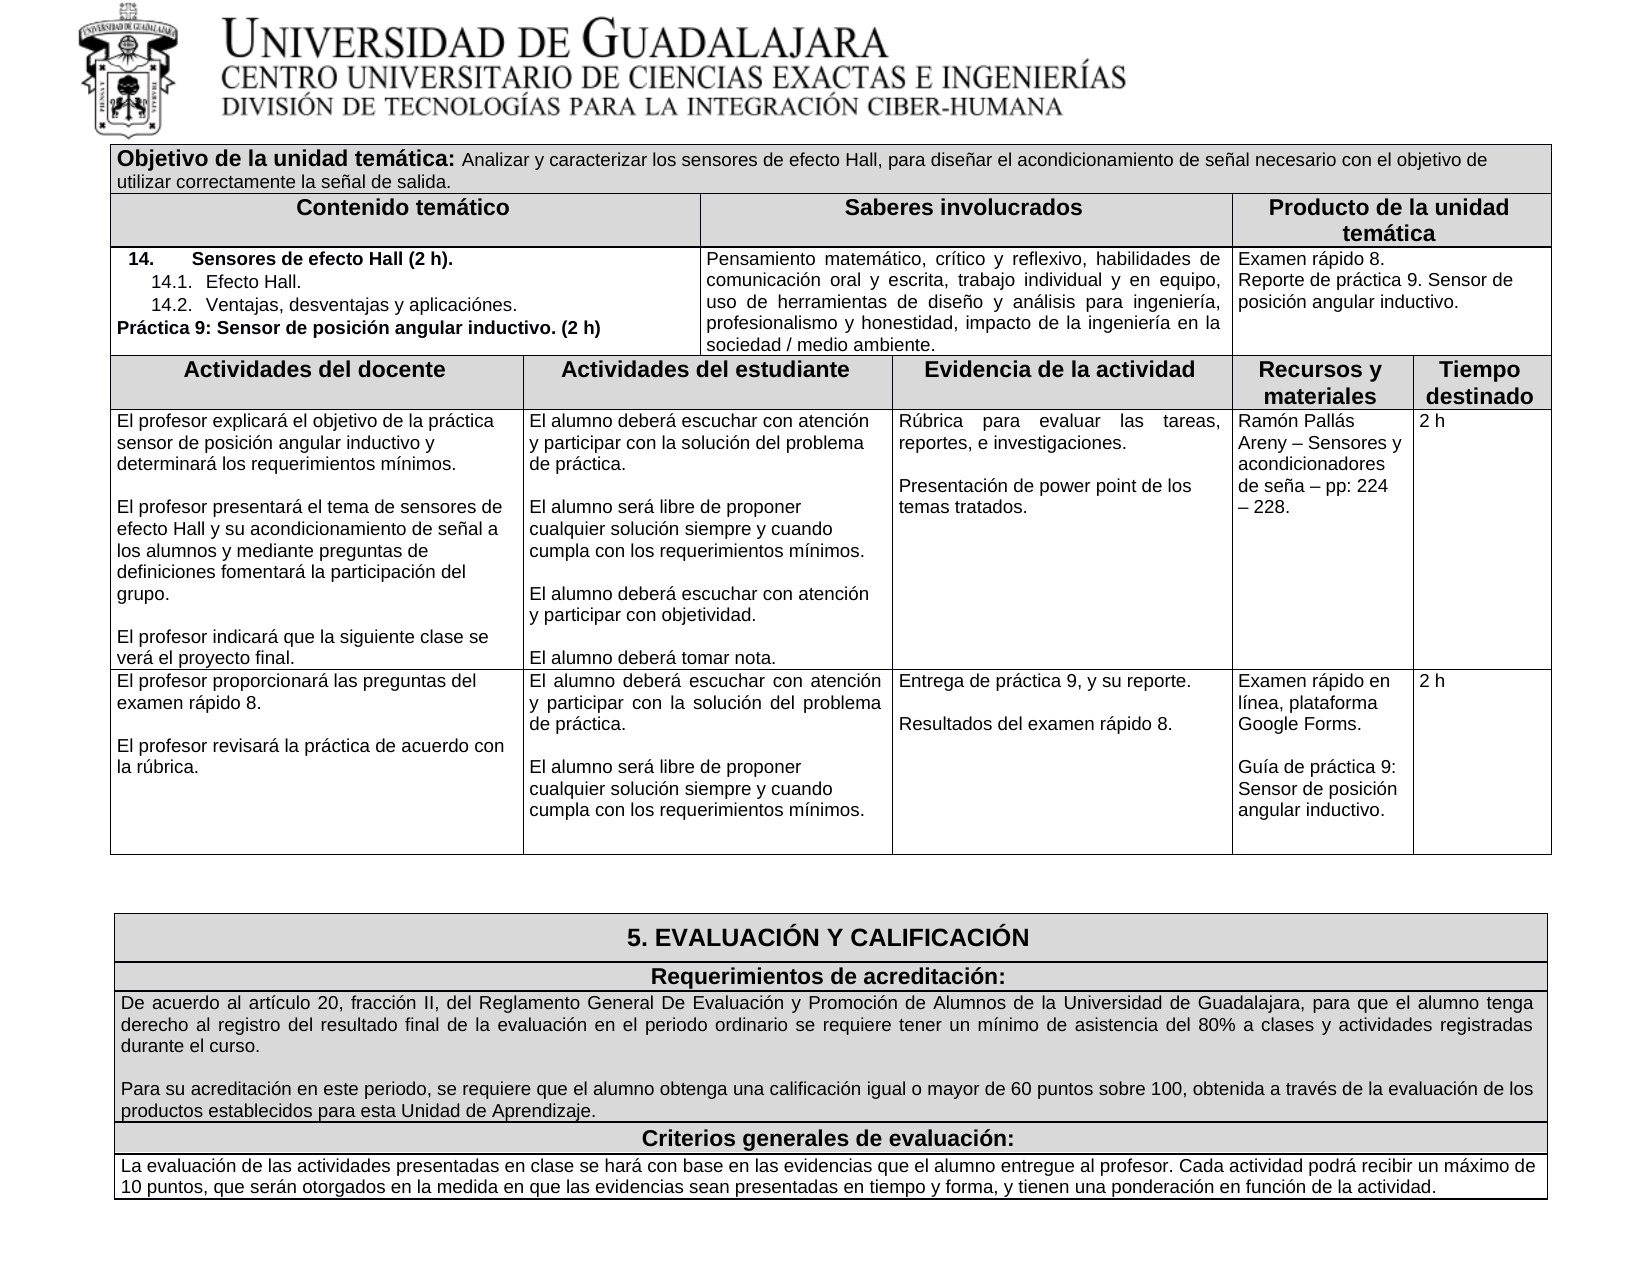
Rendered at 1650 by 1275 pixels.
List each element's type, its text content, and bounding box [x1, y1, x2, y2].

table_cell El profesor proporcionará las preguntas del examen rápido 8. El profesor revisará la práctica de acuerdo con la rúbrica. [111, 670, 523, 854]
table_cell Criterios generales de evaluación: [115, 1123, 1547, 1152]
table_cell Recursos y materiales [1233, 356, 1413, 409]
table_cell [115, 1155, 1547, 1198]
table_cell Examen rápido en línea, plataforma Google Forms. Guía de práctica 9: Sensor de posición angular inductivo. [1233, 670, 1413, 854]
table_cell Saberes involucrados [701, 194, 1232, 246]
table_cell El profesor explicará el objetivo de la práctica sensor de posición angular inductivo y determinará los requerimientos mínimos. El profesor presentará el tema de sensores de efecto Hall y su acondicionamiento de señal a los alumnos y mediante preguntas de definiciones fomentará la participación del grupo. El profesor indicará que la siguiente clase se verá el proyecto final. [111, 410, 523, 669]
table_cell Objetivo de la unidad temática: Analizar y caracterizar los sensores de efecto Hall, para diseñar el acondicionamiento de señal necesario con el objetivo de utilizar correctamente la señal de salida. [111, 145, 1551, 193]
table_cell Entrega de práctica 9, y su reporte. Resultados del examen rápido 8. [893, 670, 1232, 854]
table_cell Sensores de efecto Hall (2 h). Efecto Hall. Ventajas, desventajas y aplicaciónes. Práctica 9: Sensor de posición angular inductivo. (2 h) [111, 248, 700, 355]
table_cell El alumno deberá escuchar con atención y participar con la solución del problema de práctica. El alumno será libre de proponer cualquier solución siempre y cuando cumpla con los requerimientos mínimos. El alumno deberá escuchar con atención y participar con objetividad. El alumno deberá tomar nota. [524, 410, 892, 669]
table_cell Tiempo destinado [1414, 356, 1551, 409]
table_cell Evidencia de la actividad [893, 356, 1232, 409]
table_header 5. EVALUACIÓN Y CALIFICACIÓN [115, 914, 1547, 961]
table_cell Producto de la unidad temática [1233, 194, 1551, 246]
table_cell Requerimientos de acreditación: [115, 963, 1547, 990]
table_cell El alumno deberá escuchar con atención y participar con la solución del problema de práctica. El alumno será libre de proponer cualquier solución siempre y cuando cumpla con los requerimientos mínimos. [524, 670, 892, 854]
picture [75, 0, 1575, 144]
table_cell Examen rápido 8. Reporte de práctica 9. Sensor de posición angular inductivo. [1233, 248, 1551, 355]
table_cell Actividades del docente [111, 356, 523, 409]
table_cell Contenido temático [111, 194, 700, 246]
table_cell 2 h [1414, 410, 1551, 669]
table_cell De acuerdo al artículo 20, fracción II, del Reglamento General De Evaluación y Promoción de Alumnos de la Universidad de Guadalajara, para que el alumno tenga derecho al registro del resultado final de la evaluación en el periodo ordinario se requiere tener un mínimo de asistencia del 80% a clases y actividades registradas durante el curso. Para su acreditación en este periodo, se requiere que el alumno obtenga una calificación igual o mayor de 60 puntos sobre 100, obtenida a través de la evaluación de los productos establecidos para esta Unidad de Aprendizaje. [115, 992, 1547, 1121]
table_cell Ramón Pallás Areny – Sensores y acondicionadores de seña – pp: 224 – 228. [1233, 410, 1413, 669]
table_cell Pensamiento matemático, crítico y reflexivo, habilidades de comunicación oral y escrita, trabajo individual y en equipo, uso de herramientas de diseño y análisis para ingeniería, profesionalismo y honestidad, impacto de la ingeniería en la sociedad / medio ambiente. [701, 248, 1232, 355]
table_cell Rúbrica para evaluar las tareas, reportes, e investigaciones. Presentación de power point de los temas tratados. [893, 410, 1232, 669]
table_cell Actividades del estudiante [524, 356, 892, 409]
table_cell 2 h [1414, 670, 1551, 854]
